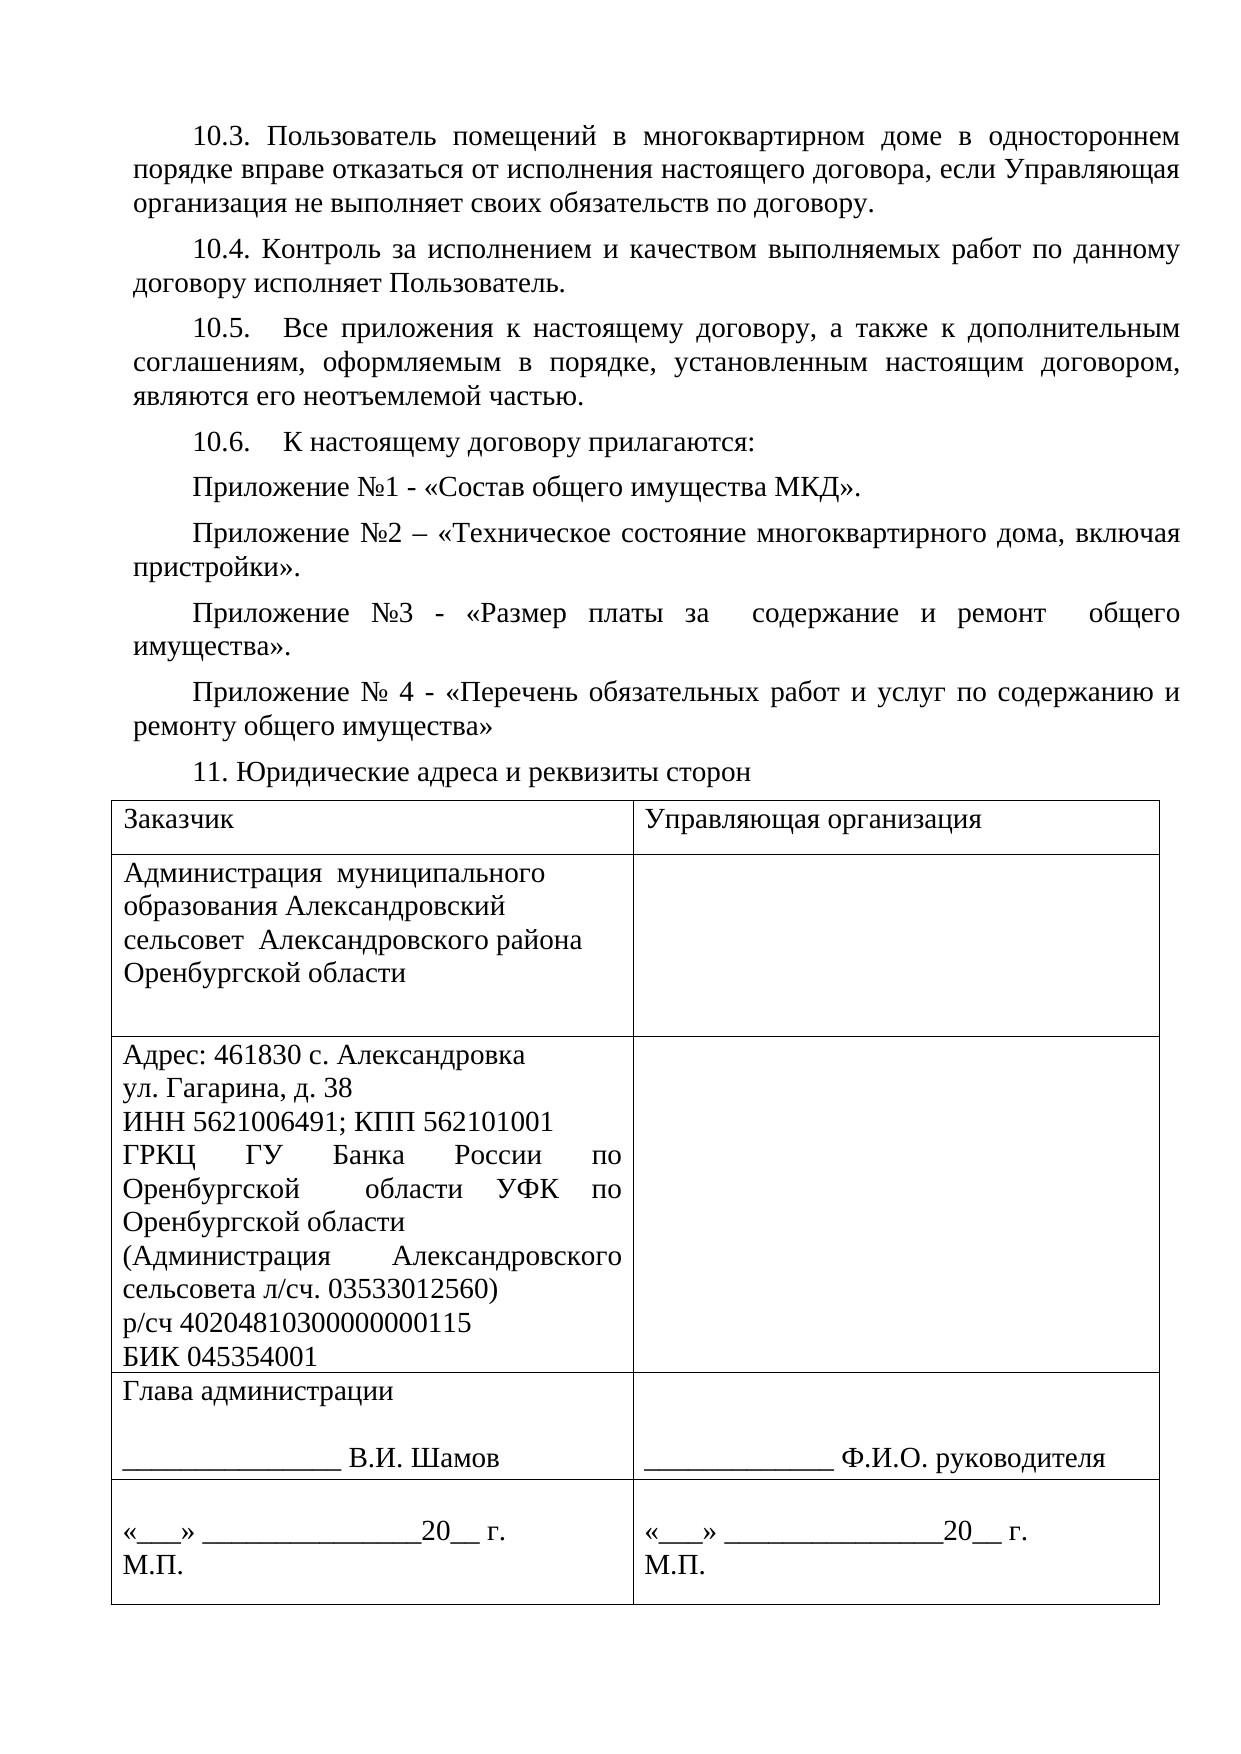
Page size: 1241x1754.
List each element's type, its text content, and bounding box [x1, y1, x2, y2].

text Приложение №2 – «Техническое состояние многоквартирного дома, включая пристройки». [133, 516, 1181, 583]
text Приложение №3 - «Размер платы за содержание и ремонт общего имущества». [133, 595, 1181, 662]
text 10.3. Пользователь помещений в многоквартирном доме в одностороннем порядке вправе отказаться от исполнения настоящего договора, если Управляющая организация не выполняет своих обязательств по договору. [133, 118, 1181, 219]
table_header Заказчик [112, 801, 633, 854]
table_cell «___» _______________20__ г. М.П. [634, 1480, 1159, 1604]
text 10.4. Контроль за исполнением и качеством выполняемых работ по данному договору исполняет Пользователь. [133, 231, 1181, 298]
table_cell «___» _______________20__ г. М.П. [112, 1480, 633, 1604]
table_cell [634, 1037, 1159, 1372]
text Приложение №1 - «Состав общего имущества МКД». [133, 469, 1181, 503]
table_cell _____________ Ф.И.О. руководителя [634, 1373, 1159, 1479]
text Приложение № 4 - «Перечень обязательных работ и услуг по содержанию и ремонту общего имущества» [133, 674, 1181, 742]
table_cell Глава администрации _______________ В.И. Шамов [112, 1373, 633, 1479]
text 10.5. Все приложения к настоящему договору, а также к дополнительным соглашениям, оформляемым в порядке, установленным настоящим договором, являются его неотъемлемой частью. [133, 311, 1181, 411]
table_header Управляющая организация [634, 801, 1159, 854]
table_cell Адрес: 461830 с. Александровка ул. Гагарина, д. 38 ИНН 5621006491; КПП 562101001 ГРКЦ ГУ Банка России по Оренбургской области УФК по Оренбургской области (Администрация Александровского сельсовета л/сч. 03533012560) р/сч 40204810300000000115 БИК 045354001 [112, 1037, 633, 1372]
text 10.6. К настоящему договору прилагаются: [133, 424, 1181, 457]
table_cell Администрация муниципального образования Александровский сельсовет Александровского района Оренбургской области [112, 855, 633, 1036]
text 11. Юридические адреса и реквизиты сторон [133, 754, 1181, 787]
table_cell [634, 855, 1159, 1036]
